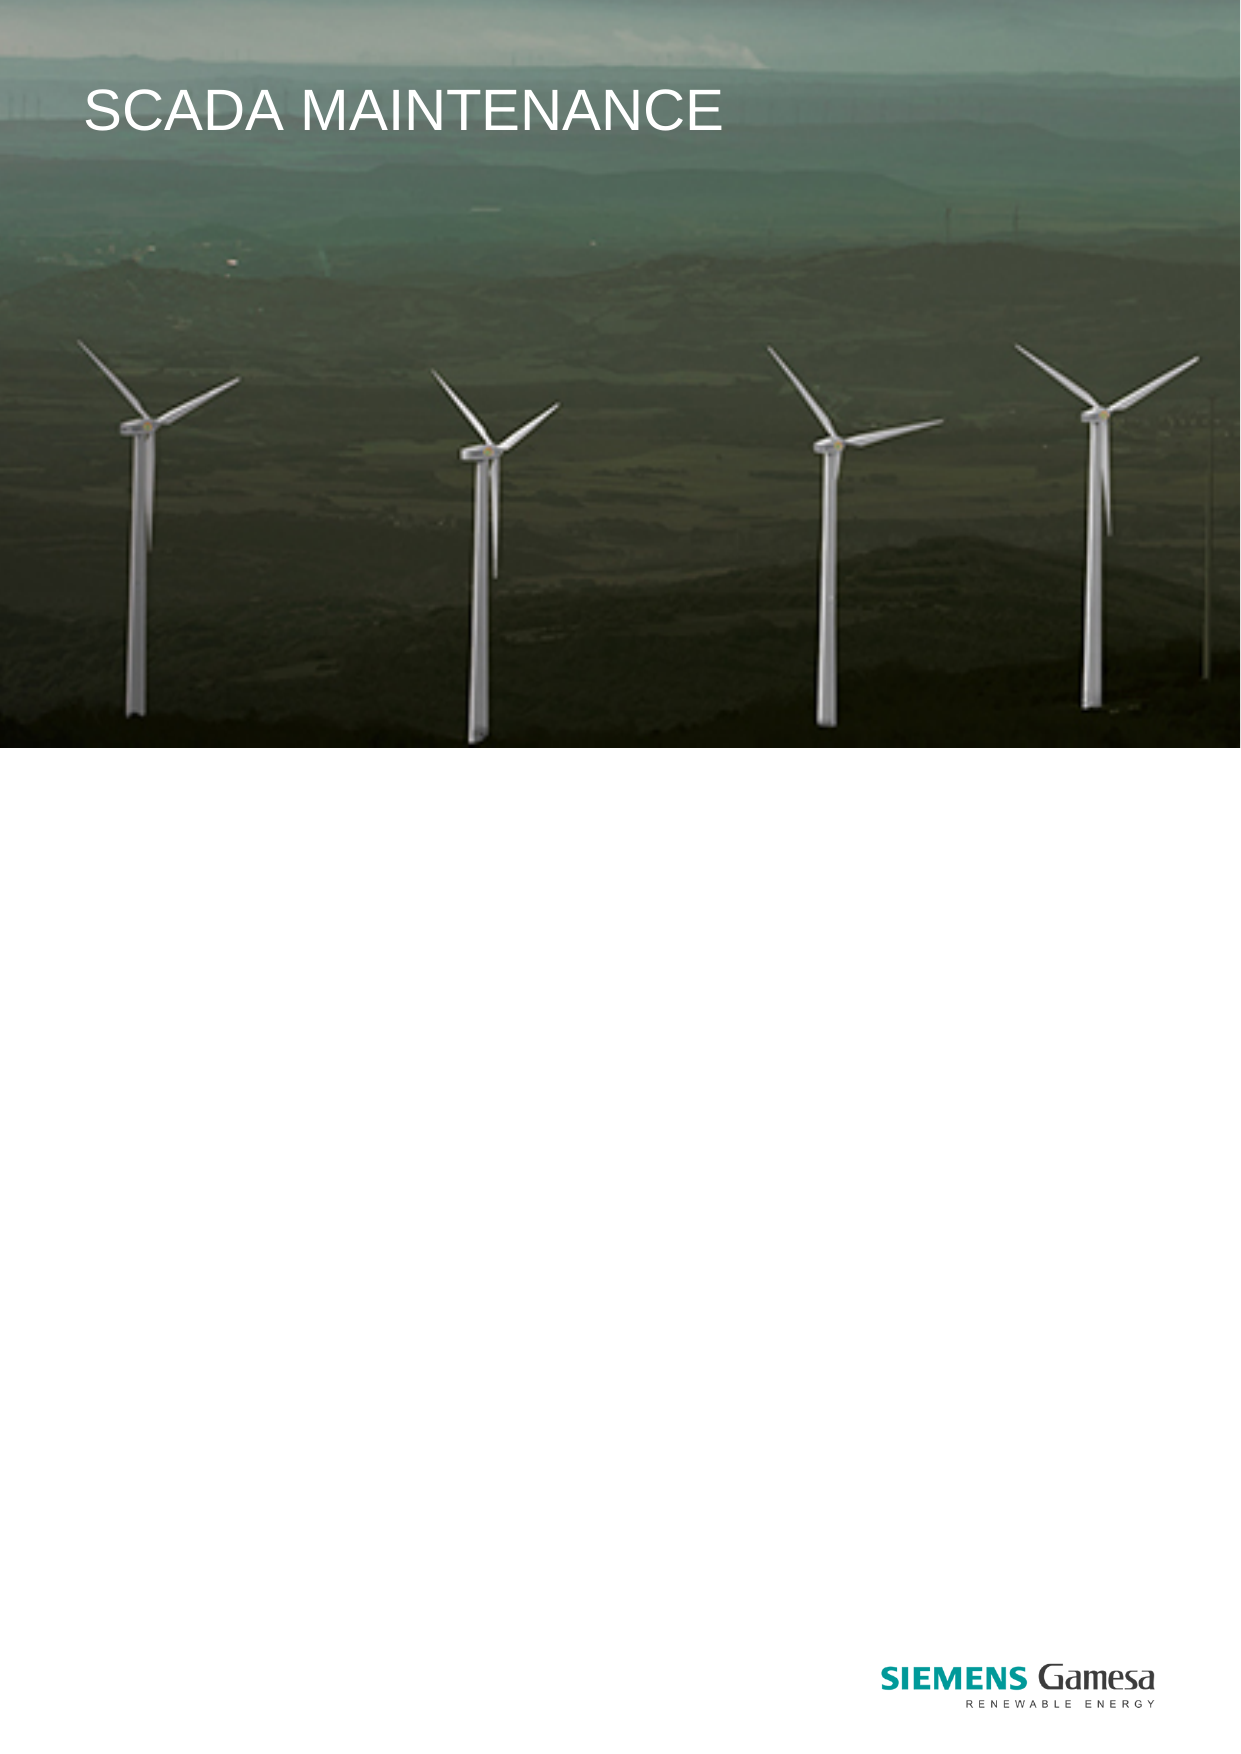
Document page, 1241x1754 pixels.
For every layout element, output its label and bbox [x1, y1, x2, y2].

picture [178, 1647, 1188, 1723]
picture [0, 0, 1241, 748]
